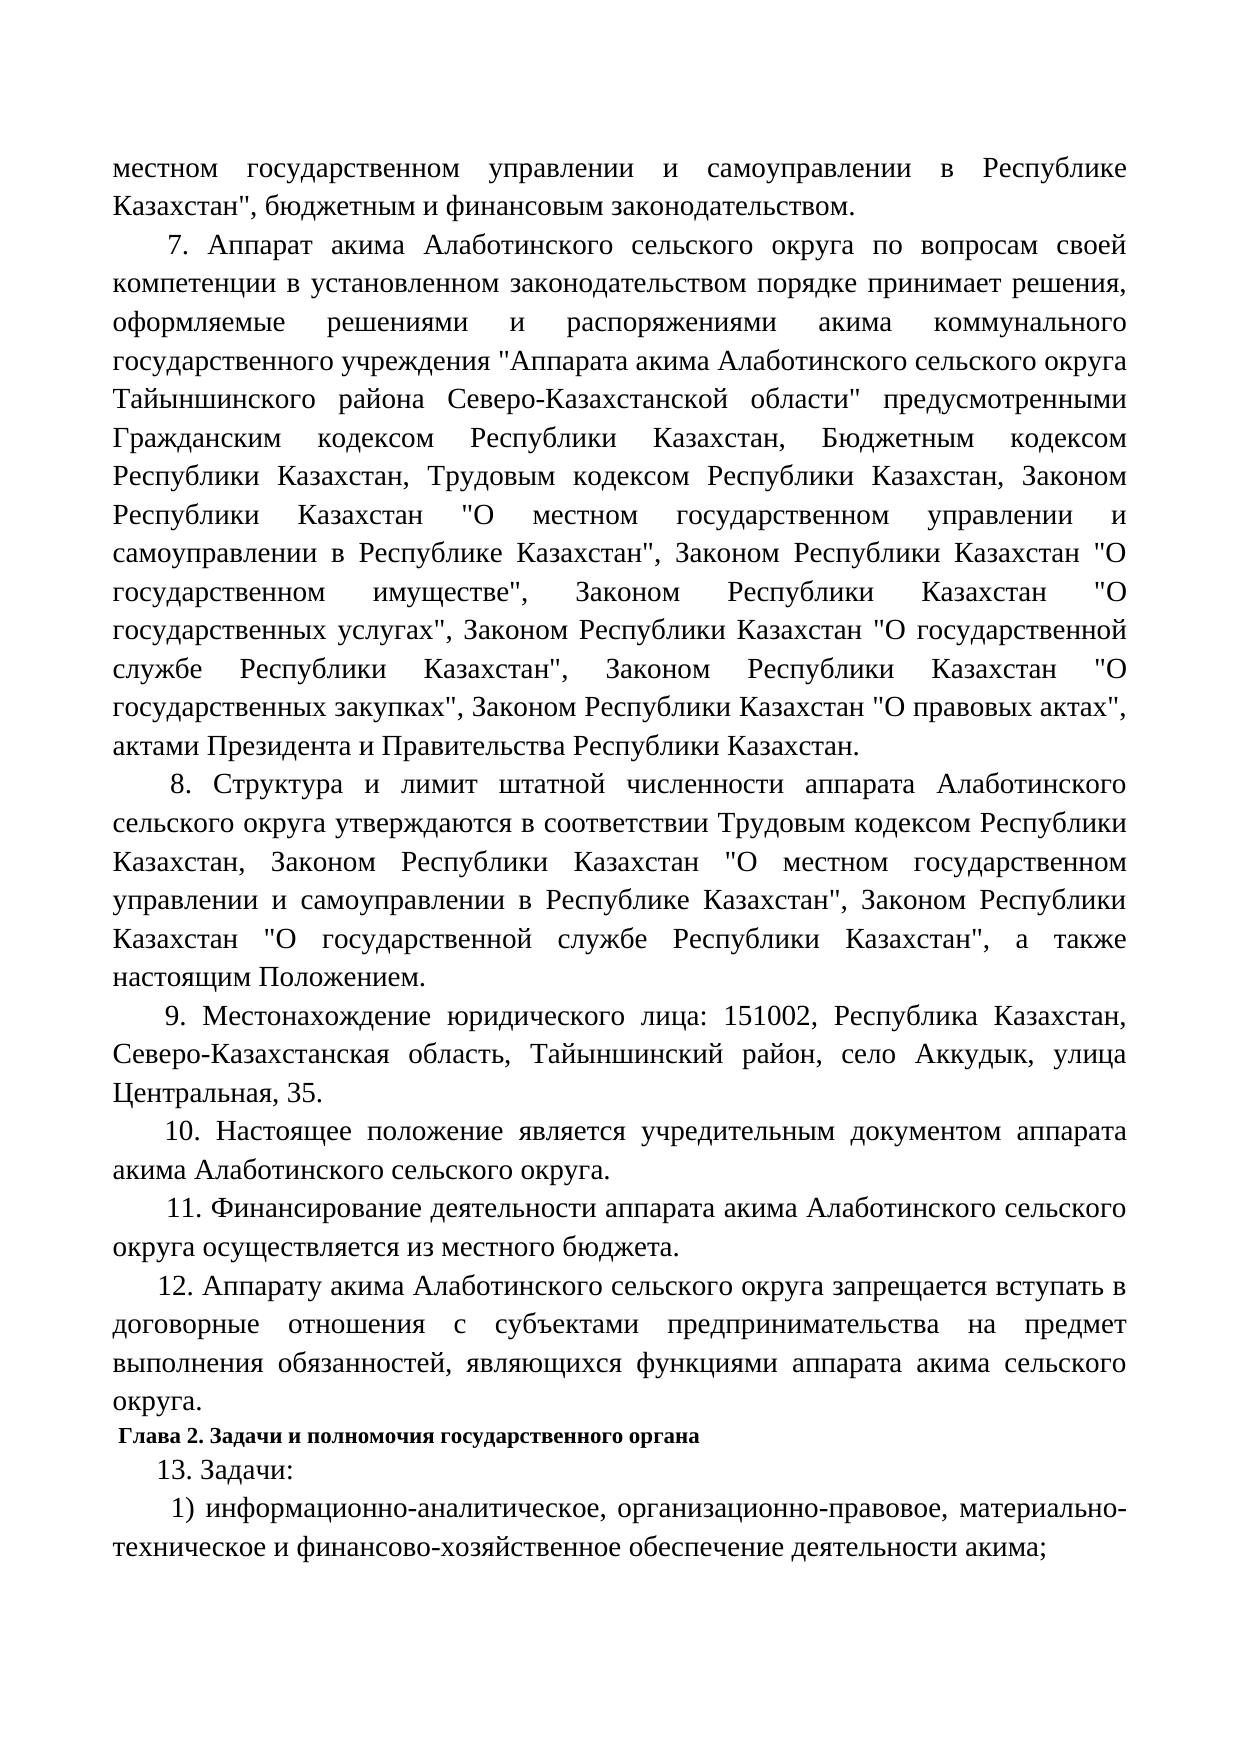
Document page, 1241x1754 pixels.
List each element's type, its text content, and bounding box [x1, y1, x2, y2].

text 10. Настоящее положение является учредительным документом аппарата акима Алаботинского сельского округа. [112, 1113, 1128, 1186]
text Глава 2. Задачи и полномочия государственного органа [112, 1422, 1128, 1448]
text 9. Местонахождение юридического лица: 151002, Республика Казахстан, Северо-Казахстанская область, Тайыншинский район, село Аккудык, улица Центральная, 35. [112, 998, 1128, 1108]
text 1) информационно-аналитическое, организационно-правовое, материально-техническое и финансово-хозяйственное обеспечение деятельности акима; [112, 1491, 1128, 1563]
text 13. Задачи: [112, 1452, 1128, 1486]
text 12. Аппарату акима Алаботинского сельского округа запрещается вступать в договорные отношения с субъектами предпринимательства на предмет выполнения обязанностей, являющихся функциями аппарата акима сельского округа. [112, 1268, 1128, 1417]
text 7. Аппарат акима Алаботинского сельского округа по вопросам своей компетенции в установленном законодательством порядке принимает решения, оформляемые решениями и распоряжениями акима коммунального государственного учреждения "Аппарата акима Алаботинского сельского округа Тайыншинского района Северо-Казахстанской области" предусмотренными Гражданским кодексом Республики Казахстан, Бюджетным кодексом Республики Казахстан, Трудовым кодексом Республики Казахстан, Законом Республики Казахстан "О местном государственном управлении и самоуправлении в Республике Казахстан", Законом Республики Казахстан "О государственном имуществе", Законом Республики Казахстан "О государственных услугах", Законом Республики Казахстан "О государственной службе Республики Казахстан", Законом Республики Казахстан "О государственных закупках", Законом Республики Казахстан "О правовых актах", актами Президента и Правительства Республики Казахстан. [112, 227, 1128, 762]
text 11. Финансирование деятельности аппарата акима Алаботинского сельского округа осуществляется из местного бюджета. [112, 1191, 1128, 1263]
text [112, 150, 1128, 222]
text 8. Структура и лимит штатной численности аппарата Алаботинского сельского округа утверждаются в соответствии Трудовым кодексом Республики Казахстан, Законом Республики Казахстан "О местном государственном управлении и самоуправлении в Республике Казахстан", Законом Республики Казахстан "О государственной службе Республики Казахстан", а также настоящим Положением. [112, 767, 1128, 993]
